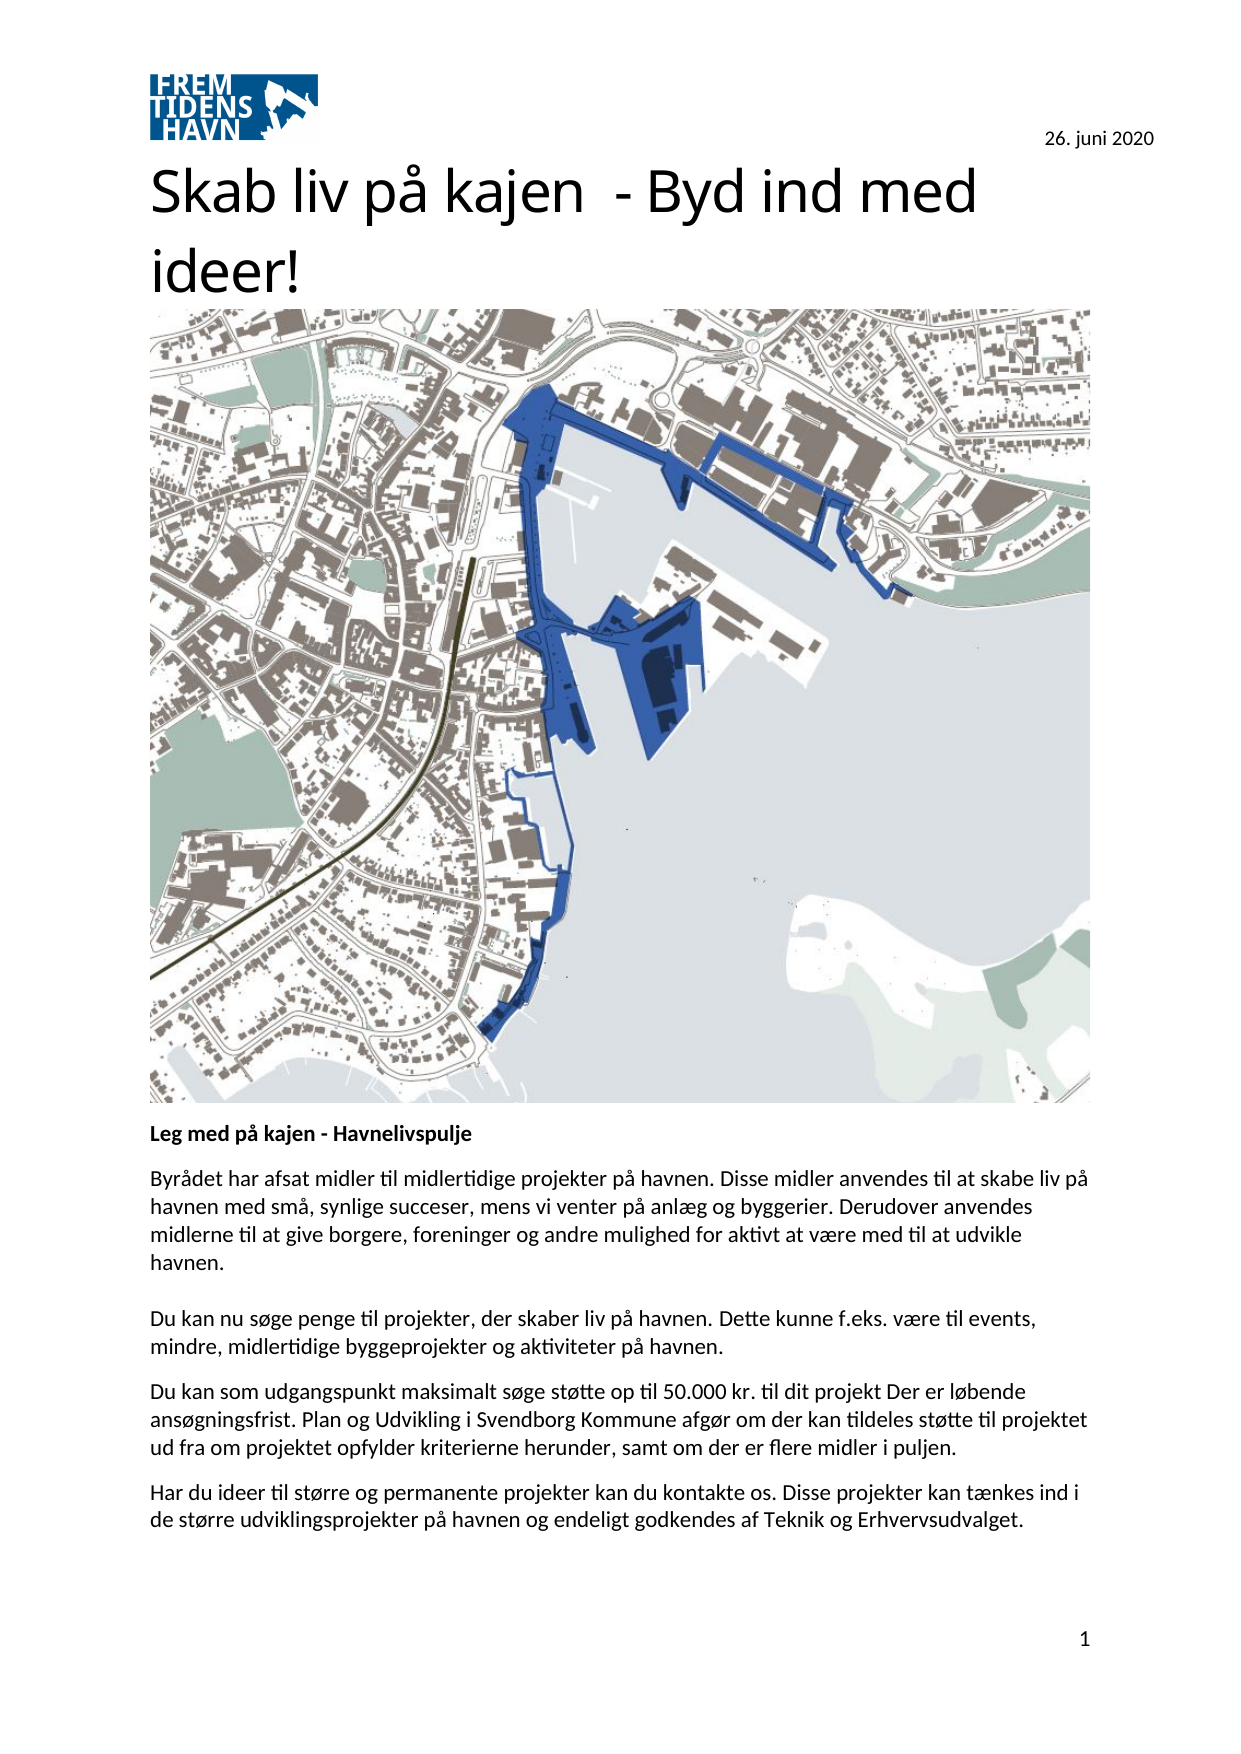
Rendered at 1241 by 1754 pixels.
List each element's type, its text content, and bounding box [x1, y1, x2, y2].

text Har du ideer til større og permanente projekter kan du kontakte os. Disse projekter kan tænkes ind i de større udviklingsprojekter på havnen og endeligt godkendes af Teknik og Erhvervsudvalget. [150, 1478, 1090, 1534]
text Byrådet har afsat midler til midlertidige projekter på havnen. Disse midler anvendes til at skabe liv på havnen med små, synlige succeser, mens vi venter på anlæg og byggerier. Derudover anvendes midlerne til at give borgere, foreninger og andre mulighed for aktivt at være med til at udvikle havnen. [150, 1164, 1090, 1276]
title Skab liv på kajen - Byd ind med ideer! [150, 151, 1090, 309]
text Du kan nu søge penge til projekter, der skaber liv på havnen. Dette kunne f.eks. være til events, mindre, midlertidige byggeprojekter og aktiviteter på havnen. [150, 1304, 1090, 1360]
text Leg med på kajen - Havnelivspulje [150, 1119, 1090, 1147]
picture [150, 73, 323, 146]
text Du kan som udgangspunkt maksimalt søge støtte op til 50.000 kr. til dit projekt Der er løbende ansøgningsfrist. Plan og Udvikling i Svendborg Kommune afgør om der kan tildeles støtte til projektet ud fra om projektet opfylder kriterierne herunder, samt om der er flere midler i puljen. [150, 1377, 1090, 1461]
picture [150, 309, 1091, 1103]
